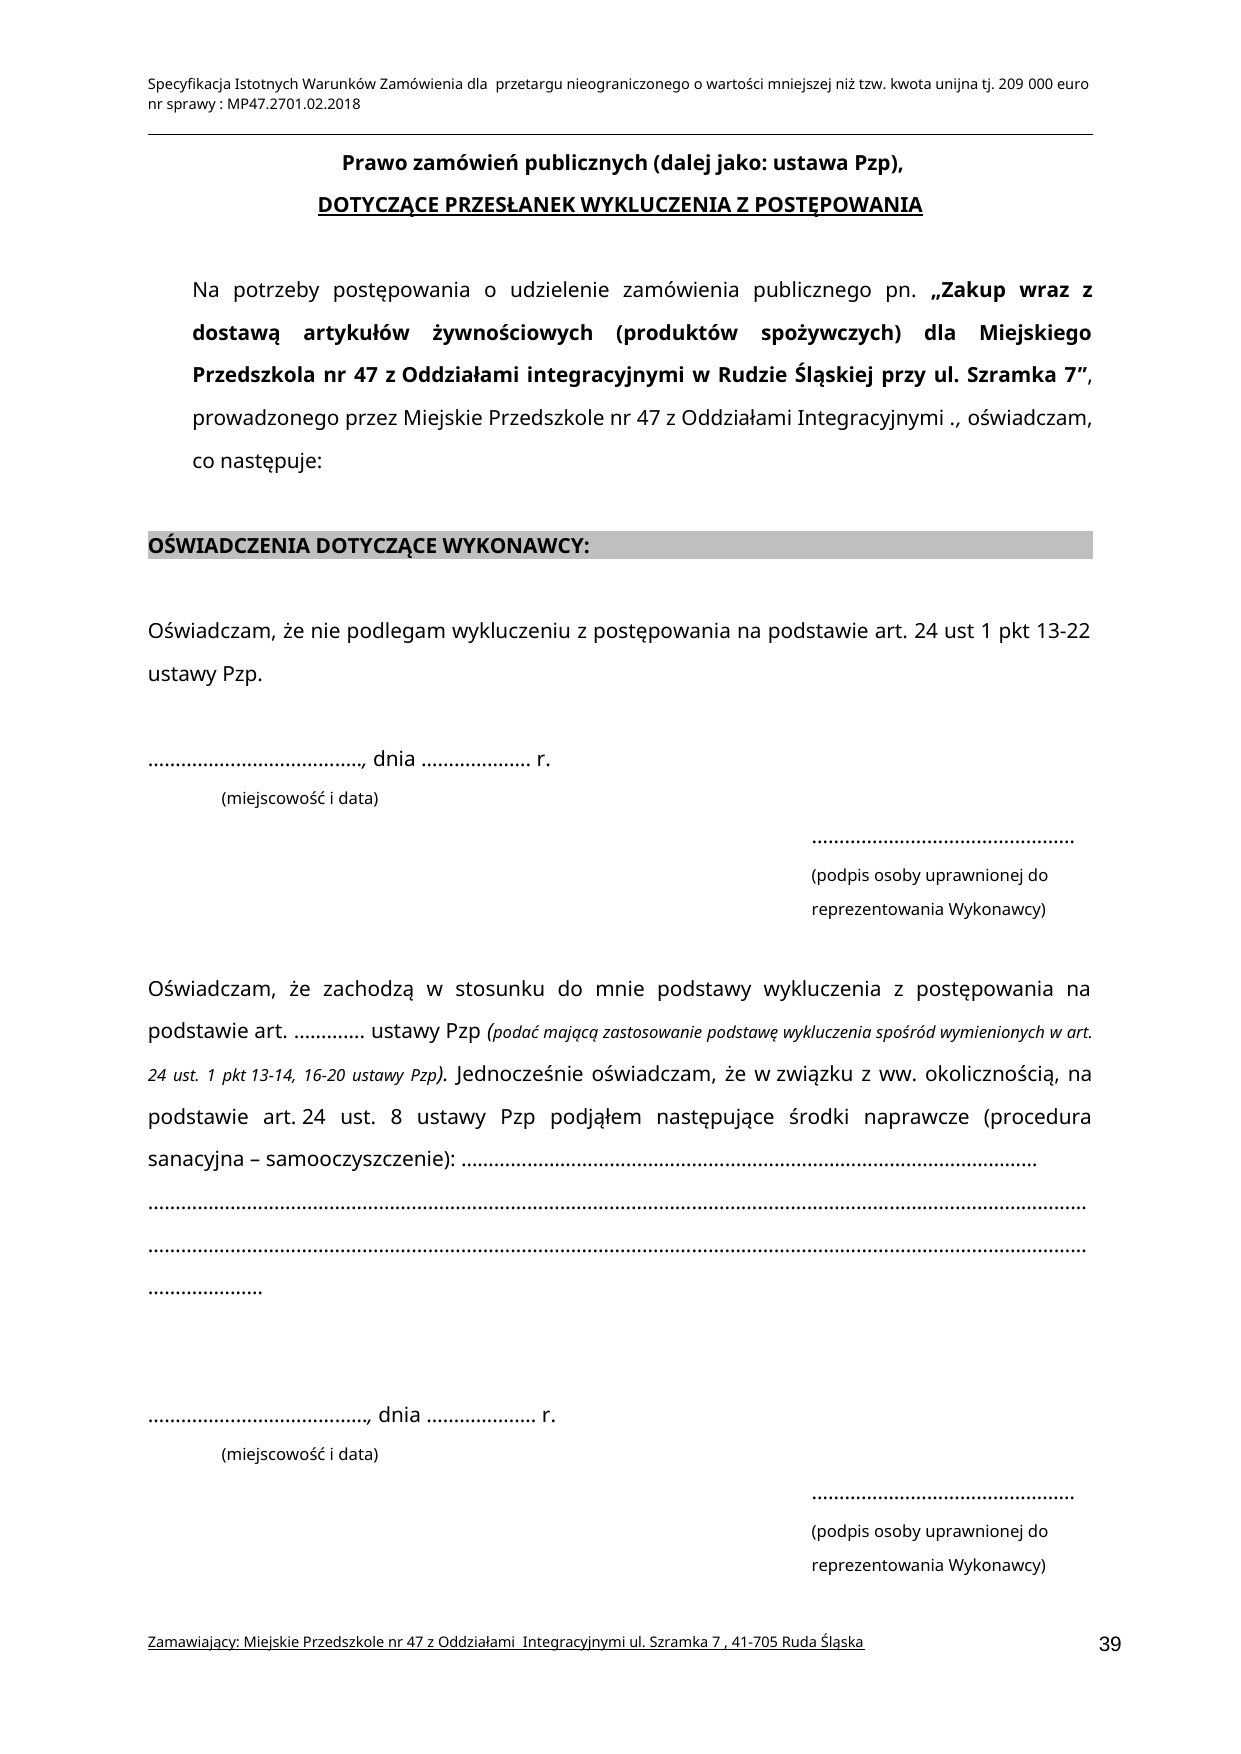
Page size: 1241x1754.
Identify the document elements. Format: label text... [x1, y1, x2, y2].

text ………………………………………… [148, 1477, 1093, 1505]
text Prawo zamówień publicznych (dalej jako: ustawa Pzp), [148, 148, 1093, 176]
text (podpis osoby uprawnionej do reprezentowania Wykonawcy) [811, 863, 1093, 920]
text DOTYCZĄCE PRZESŁANEK WYKLUCZENIA Z POSTĘPOWANIA [148, 190, 1093, 219]
text ………………………………………… [148, 821, 1093, 849]
text …………….………………….., dnia ………….……. r. [148, 744, 1093, 772]
text (miejscowość i data) [148, 1443, 1093, 1465]
text ………………………………………………………………………………………………………………………………………………………………………………………………………………………………………………………………………………………………………………………………… [148, 1187, 1093, 1301]
text Na potrzeby postępowania o udzielenie zamówienia publicznego pn. „Zakup wraz z dostawą artykułów żywnościowych (produktów spożywczych) dla Miejskiego Przedszkola nr 47 z Oddziałami integracyjnymi w Rudzie Śląskiej przy ul. Szramka 7”, prowadzonego przez Miejskie Przedszkole nr 47 z Oddziałami Integracyjnymi ., oświadczam, co następuje: [192, 275, 1093, 474]
text Oświadczam, że zachodzą w stosunku do mnie podstawy wykluczenia z postępowania na podstawie art. …………. ustawy Pzp (podać mającą zastosowanie podstawę wykluczenia spośród wymienionych w art. 24 ust. 1 pkt 13-14, 16-20 ustawy Pzp). Jednocześnie oświadczam, że w związku z ww. okolicznością, na podstawie art. 24 ust. 8 ustawy Pzp podjąłem następujące środki naprawcze (procedura sanacyjna – samooczyszczenie): …………………………………………………………………………………………… [148, 974, 1093, 1173]
text Oświadczam, że nie podlegam wykluczeniu z postępowania na podstawie art. 24 ust 1 pkt 13-22 ustawy Pzp. [148, 616, 1093, 687]
text (podpis osoby uprawnionej do reprezentowania Wykonawcy) [811, 1519, 1093, 1576]
text (miejscowość i data) [148, 787, 1093, 809]
text …………….……………………, dnia ………….……. r. [148, 1400, 1093, 1428]
text OŚWIADCZENIA DOTYCZĄCE WYKONAWCY: [148, 531, 1093, 559]
